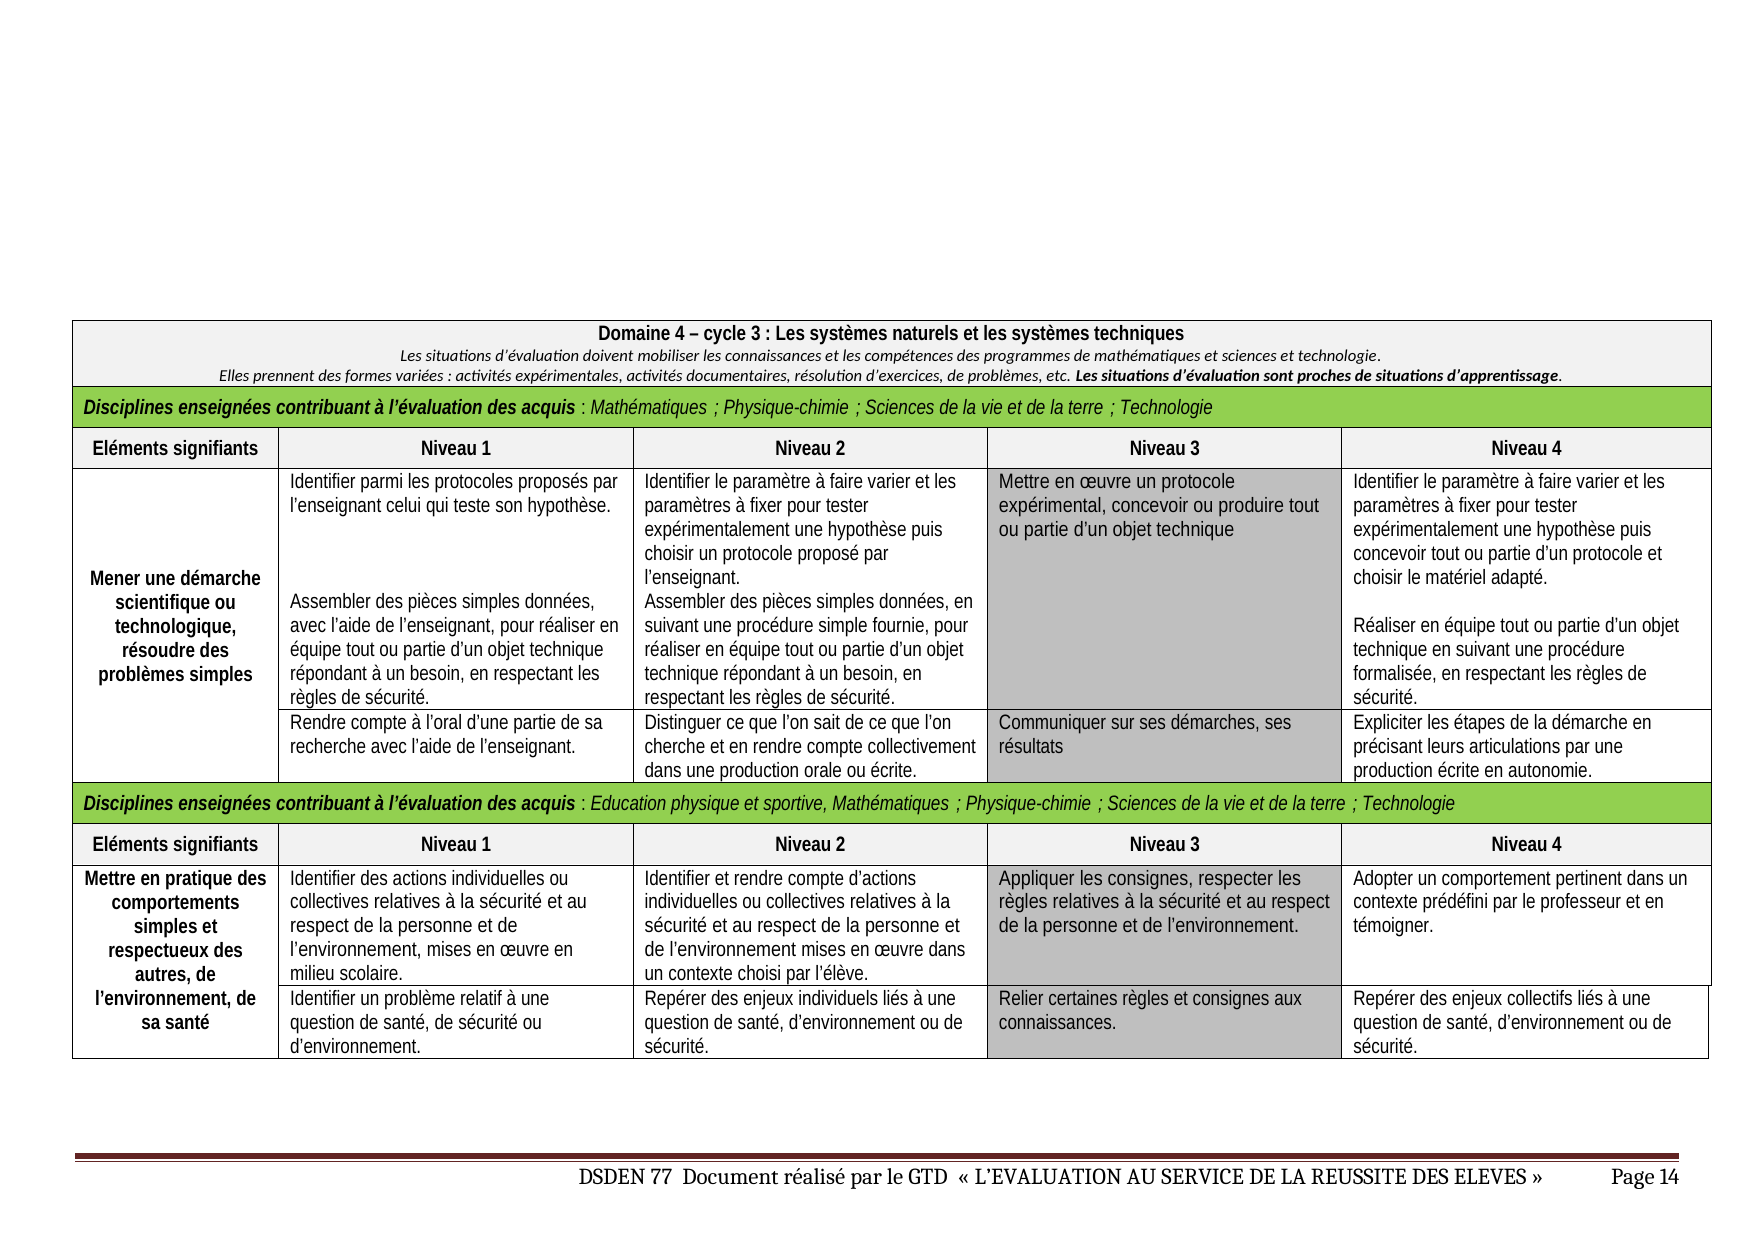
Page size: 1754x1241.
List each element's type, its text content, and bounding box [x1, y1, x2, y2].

table_cell Mettre en pratique des comportements simples et respectueux des autres, de l’environnement, de sa santé [73, 866, 278, 1058]
table_cell Identifier un problème relatif à une question de santé, de sécurité ou d’environnement. [279, 986, 633, 1058]
table_cell Adopter un comportement pertinent dans un contexte prédéfini par le professeur et en témoigner. [1342, 866, 1711, 985]
table_header Domaine 4 – cycle 3 : Les systèmes naturels et les systèmes techniques Les situations d’évaluation doivent mobiliser les connaissances et les compétences des programmes de mathématiques et sciences et technologie. Elles prennent des formes variées : activités expérimentales, activités documentaires, résolution d’exercices, de problèmes, etc. Les situations d’évaluation sont proches de situations d’apprentissage. [73, 321, 1711, 386]
table_cell Niveau 2 [634, 428, 987, 468]
table_cell Identifier et rendre compte d’actions individuelles ou collectives relatives à la sécurité et au respect de la personne et de l’environnement mises en œuvre dans un contexte choisi par l’élève. [634, 866, 987, 985]
table_cell Mener une démarche scientifique ou technologique, résoudre des problèmes simples [73, 469, 278, 782]
table_cell Identifier des actions individuelles ou collectives relatives à la sécurité et au respect de la personne et de l’environnement, mises en œuvre en milieu scolaire. [279, 866, 633, 985]
table_cell Mettre en œuvre un protocole expérimental, concevoir ou produire tout ou partie d’un objet technique [988, 469, 1341, 709]
table_cell Identifier parmi les protocoles proposés par l’enseignant celui qui teste son hypothèse. Assembler des pièces simples données, avec l’aide de l’enseignant, pour réaliser en équipe tout ou partie d’un objet technique répondant à un besoin, en respectant les règles de sécurité. [279, 469, 633, 709]
table_cell Distinguer ce que l’on sait de ce que l’on cherche et en rendre compte collectivement dans une production orale ou écrite. [634, 710, 987, 782]
table_cell Identifier le paramètre à faire varier et les paramètres à fixer pour tester expérimentalement une hypothèse puis concevoir tout ou partie d’un protocole et choisir le matériel adapté. Réaliser en équipe tout ou partie d’un objet technique en suivant une procédure formalisée, en respectant les règles de sécurité. [1342, 469, 1711, 709]
table_cell Identifier le paramètre à faire varier et les paramètres à fixer pour tester expérimentalement une hypothèse puis choisir un protocole proposé par l’enseignant. Assembler des pièces simples données, en suivant une procédure simple fournie, pour réaliser en équipe tout ou partie d’un objet technique répondant à un besoin, en respectant les règles de sécurité. [634, 469, 987, 709]
table_cell Niveau 1 [279, 824, 633, 864]
table_cell Niveau 4 [1342, 428, 1711, 468]
table_cell Expliciter les étapes de la démarche en précisant leurs articulations par une production écrite en autonomie. [1342, 710, 1711, 782]
table_cell Relier certaines règles et consignes aux connaissances. [988, 986, 1341, 1058]
table_cell Niveau 3 [988, 824, 1341, 864]
table_cell Rendre compte à l’oral d’une partie de sa recherche avec l’aide de l’enseignant. [279, 710, 633, 782]
table_cell Disciplines enseignées contribuant à l’évaluation des acquis : Education physique et sportive, Mathématiques ; Physique-chimie ; Sciences de la vie et de la terre ; Technologie [73, 783, 1711, 823]
table_cell Eléments signifiants [73, 428, 278, 468]
table_cell Communiquer sur ses démarches, ses résultats [988, 710, 1341, 782]
table_cell Repérer des enjeux individuels liés à une question de santé, d’environnement ou de sécurité. [634, 986, 987, 1058]
table_cell Appliquer les consignes, respecter les règles relatives à la sécurité et au respect de la personne et de l’environnement. [988, 866, 1341, 985]
table_cell Niveau 1 [279, 428, 633, 468]
table_cell Repérer des enjeux collectifs liés à une question de santé, d’environnement ou de sécurité. [1342, 986, 1708, 1058]
table_cell Niveau 4 [1342, 824, 1711, 864]
table_cell Niveau 3 [988, 428, 1341, 468]
table_cell Eléments signifiants [73, 824, 278, 864]
table_cell Niveau 2 [634, 824, 987, 864]
table_cell Disciplines enseignées contribuant à l’évaluation des acquis : Mathématiques ; Physique-chimie ; Sciences de la vie et de la terre ; Technologie [73, 387, 1711, 427]
